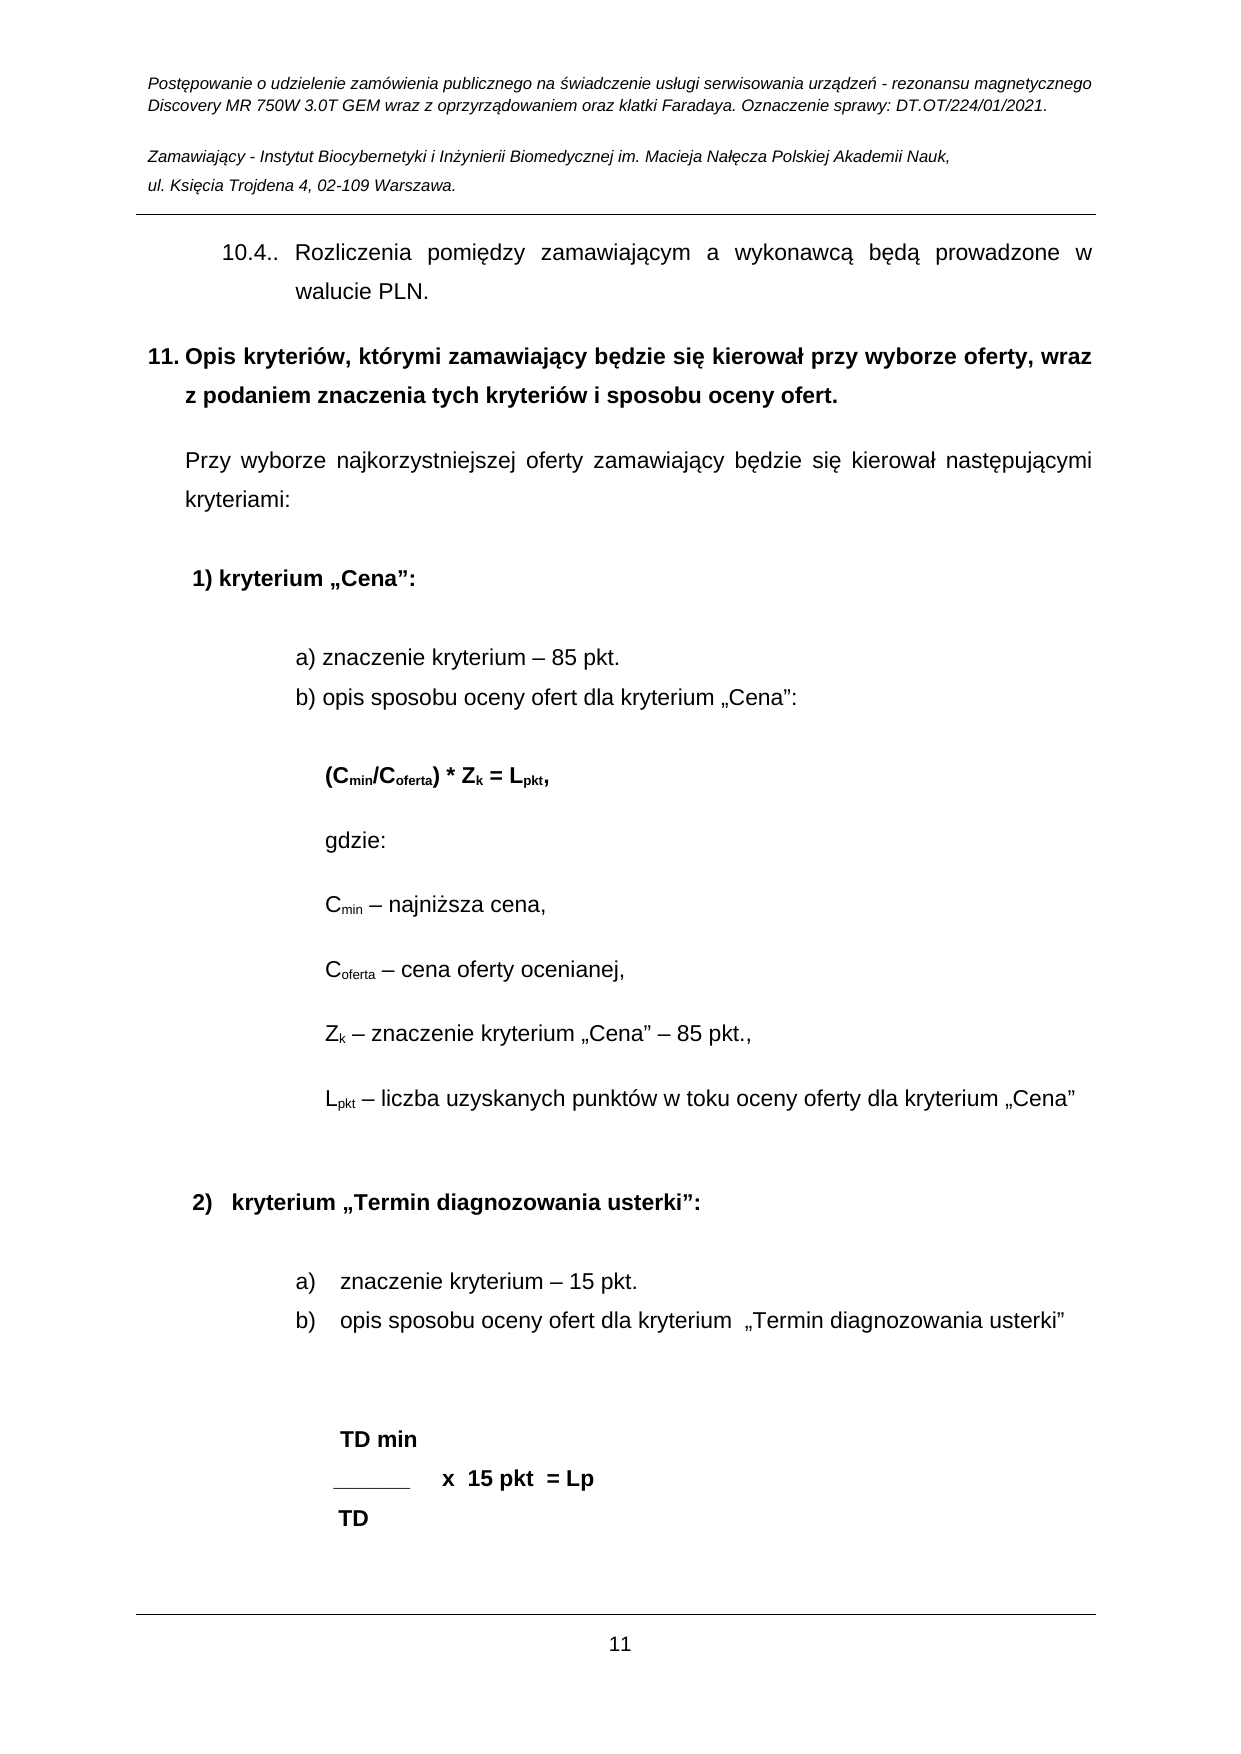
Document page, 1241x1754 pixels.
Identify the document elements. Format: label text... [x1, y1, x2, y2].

list opis sposobu oceny ofert dla kryterium „Termin diagnozowania usterki” [295, 1307, 1092, 1333]
list znaczenie kryterium – 15 pkt. [295, 1268, 1092, 1294]
text 10.4.. Rozliczenia pomiędzy zamawiającym a wykonawcą będą prowadzone w walucie PLN. [222, 239, 1092, 304]
text Przy wyborze najkorzystniejszej oferty zamawiający będzie się kierował następującymi kryteriami: [185, 447, 1092, 512]
list Opis kryteriów, którymi zamawiający będzie się kierował przy wyborze oferty, wraz z podaniem znaczenia tych kryteriów i sposobu oceny ofert. [148, 343, 1092, 408]
text Cmin – najniższa cena, [252, 891, 1092, 918]
text b) opis sposobu oceny ofert dla kryterium „Cena”: [185, 683, 1092, 710]
text (Cmin/Coferta) * Zk = Lpkt, [252, 762, 1092, 789]
text Lpkt – liczba uzyskanych punktów w toku oceny oferty dla kryterium „Cena” [252, 1085, 1092, 1111]
text 1) kryterium „Cena”: [192, 565, 1092, 591]
text TD min [295, 1386, 1092, 1452]
text Coferta – cena oferty ocenianej, [252, 956, 1092, 982]
text gdzie: [252, 827, 1092, 853]
text a) znaczenie kryterium – 85 pkt. [185, 644, 1092, 670]
text TD [150, 1504, 1092, 1531]
text Zk – znaczenie kryterium „Cena” – 85 pkt., [252, 1020, 1092, 1047]
text ______ x 15 pkt = Lp [150, 1465, 1092, 1491]
text 2) kryterium „Termin diagnozowania usterki”: [192, 1189, 1092, 1215]
